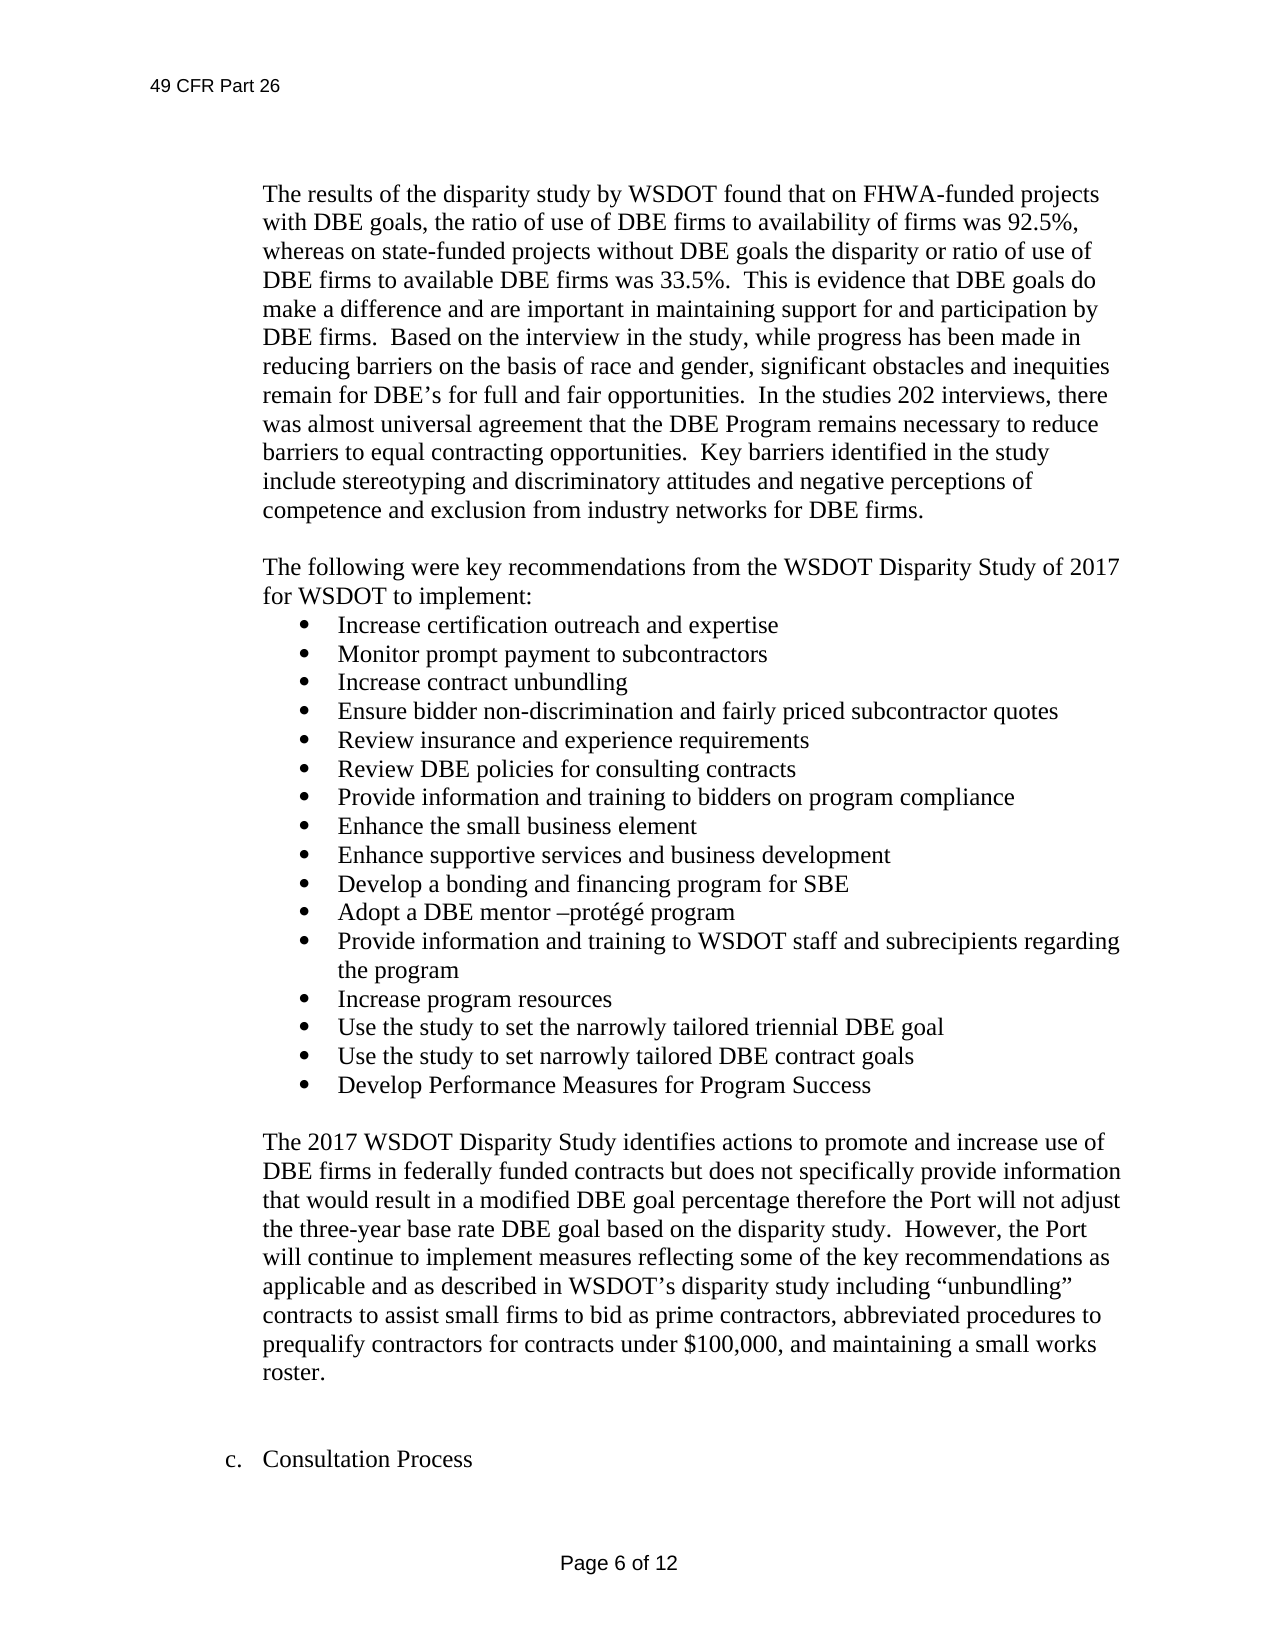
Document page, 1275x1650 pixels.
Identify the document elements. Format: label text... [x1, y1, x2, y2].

list Enhance the small business element [300, 811, 1125, 840]
text The results of the disparity study by WSDOT found that on FHWA-funded projects with DBE goals, the ratio of use of DBE firms to availability of firms was 92.5%, whereas on state-funded projects without DBE goals the disparity or ratio of use of DBE firms to available DBE firms was 33.5%. This is evidence that DBE goals do make a difference and are important in maintaining support for and participation by DBE firms. Based on the interview in the study, while progress has been made in reducing barriers on the basis of race and gender, significant obstacles and inequities remain for DBE’s for full and fair opportunities. In the studies 202 interviews, there was almost universal agreement that the DBE Program remains necessary to reduce barriers to equal contracting opportunities. Key barriers identified in the study include stereotyping and discriminatory attitudes and negative perceptions of competence and exclusion from industry networks for DBE firms. [262, 179, 1125, 524]
list Consultation Process [225, 1444, 1125, 1472]
list Review insurance and experience requirements [300, 725, 1125, 754]
list Develop a bonding and financing program for SBE [300, 869, 1125, 897]
text The following were key recommendations from the WSDOT Disparity Study of 2017 for WSDOT to implement: [262, 552, 1125, 610]
list Provide information and training to bidders on program compliance [300, 782, 1125, 811]
text The 2017 WSDOT Disparity Study identifies actions to promote and increase use of DBE firms in federally funded contracts but does not specifically provide information that would result in a modified DBE goal percentage therefore the Port will not adjust the three-year base rate DBE goal based on the disparity study. However, the Port will continue to implement measures reflecting some of the key recommendations as applicable and as described in WSDOT’s disparity study including “unbundling” contracts to assist small firms to bid as prime contractors, abbreviated procedures to prequalify contractors for contracts under $100,000, and maintaining a small works roster. [262, 1127, 1125, 1386]
list Provide information and training to WSDOT staff and subrecipients regarding the program [300, 926, 1125, 984]
list Adopt a DBE mentor –protégé program [300, 897, 1125, 926]
list Increase contract unbundling [300, 667, 1125, 696]
list Review DBE policies for consulting contracts [300, 754, 1125, 782]
list Use the study to set narrowly tailored DBE contract goals [300, 1041, 1125, 1070]
list Ensure bidder non-discrimination and fairly priced subcontractor quotes [300, 696, 1125, 725]
list Develop Performance Measures for Program Success [300, 1070, 1125, 1099]
list Increase certification outreach and expertise [300, 610, 1125, 639]
list Use the study to set the narrowly tailored triennial DBE goal [300, 1012, 1125, 1041]
list Monitor prompt payment to subcontractors [300, 639, 1125, 667]
list Increase program resources [300, 984, 1125, 1012]
list Enhance supportive services and business development [300, 840, 1125, 869]
